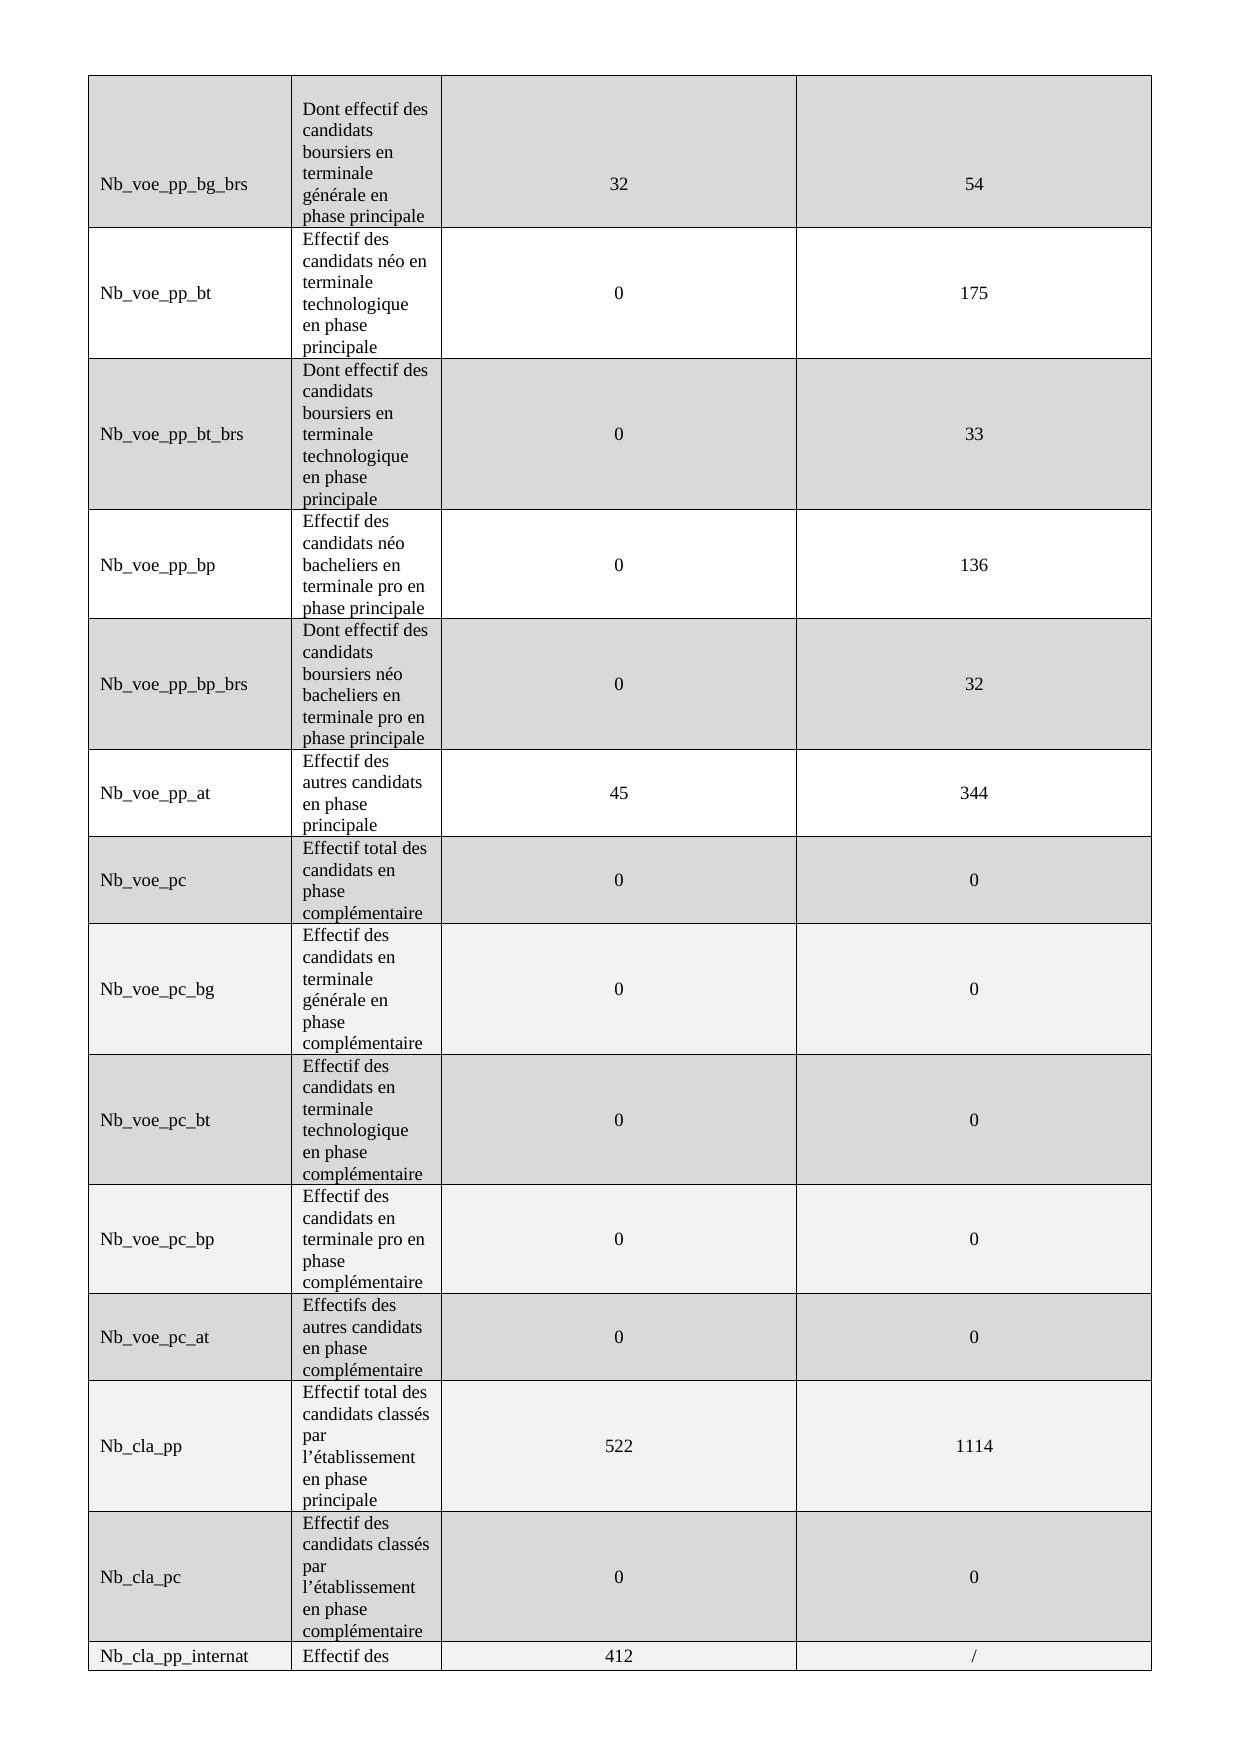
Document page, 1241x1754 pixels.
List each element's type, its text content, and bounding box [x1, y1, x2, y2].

table_cell 1114 [797, 1381, 1151, 1511]
table_cell 412 [442, 1642, 796, 1670]
table_cell Nb_cla_pp_internat [89, 1642, 291, 1670]
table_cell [292, 1642, 441, 1670]
table_cell Nb_voe_pp_at [89, 750, 291, 836]
table_cell Nb_voe_pc [89, 837, 291, 923]
table_cell 0 [797, 1512, 1151, 1641]
table_cell Effectif des candidats en terminale pro en phase complémentaire [292, 1185, 441, 1293]
table_cell 45 [442, 750, 796, 836]
table_cell 522 [442, 1381, 796, 1511]
table_cell Effectif des candidats en terminale générale en phase complémentaire [292, 924, 441, 1054]
table_cell 0 [442, 359, 796, 509]
table_cell Nb_cla_pp [89, 1381, 291, 1511]
table_cell Nb_voe_pc_bg [89, 924, 291, 1054]
table_cell Nb_voe_pc_bt [89, 1055, 291, 1184]
table_cell 32 [442, 76, 796, 227]
table_cell 0 [442, 510, 796, 618]
table_cell 0 [797, 1185, 1151, 1293]
table_cell 0 [442, 924, 796, 1054]
table_cell Effectif des candidats néo bacheliers en terminale pro en phase principale [292, 510, 441, 618]
table_cell Effectif des candidats en terminale technologique en phase complémentaire [292, 1055, 441, 1184]
table_cell 0 [442, 1055, 796, 1184]
table_cell Dont effectif des candidats boursiers néo bacheliers en terminale pro en phase principale [292, 619, 441, 749]
table_cell 0 [442, 1512, 796, 1641]
table_cell 0 [797, 837, 1151, 923]
table_cell 136 [797, 510, 1151, 618]
table_cell 33 [797, 359, 1151, 509]
table_cell Effectif total des candidats en phase complémentaire [292, 837, 441, 923]
table_cell 0 [442, 228, 796, 357]
table_cell 0 [797, 924, 1151, 1054]
table_cell Dont effectif des candidats boursiers en terminale technologique en phase principale [292, 359, 441, 509]
table_cell 0 [442, 837, 796, 923]
table_cell Nb_voe_pc_at [89, 1294, 291, 1380]
table_cell Nb_voe_pp_bt_brs [89, 359, 291, 509]
table_cell 0 [442, 1294, 796, 1380]
table_cell 175 [797, 228, 1151, 357]
table_cell Nb_cla_pc [89, 1512, 291, 1641]
table_cell 0 [797, 1294, 1151, 1380]
table_cell Nb_voe_pp_bg_brs [89, 76, 291, 227]
table_cell 344 [797, 750, 1151, 836]
table_cell Nb_voe_pc_bp [89, 1185, 291, 1293]
table_cell 0 [442, 1185, 796, 1293]
table_cell 0 [442, 619, 796, 749]
table_cell 54 [797, 76, 1151, 227]
table_cell 0 [797, 1055, 1151, 1184]
table_cell Nb_voe_pp_bt [89, 228, 291, 357]
table_cell Effectifs des autres candidats en phase complémentaire [292, 1294, 441, 1380]
table_cell Effectif total des candidats classés par l’établissement en phase principale [292, 1381, 441, 1511]
table_cell Effectif des candidats classés par l’établissement en phase complémentaire [292, 1512, 441, 1641]
table_cell Effectif des autres candidats en phase principale [292, 750, 441, 836]
table_cell Nb_voe_pp_bp [89, 510, 291, 618]
table_cell 32 [797, 619, 1151, 749]
table_cell Nb_voe_pp_bp_brs [89, 619, 291, 749]
table_cell Effectif des candidats néo en terminale technologique en phase principale [292, 228, 441, 357]
table_cell / [797, 1642, 1151, 1670]
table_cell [292, 76, 441, 227]
